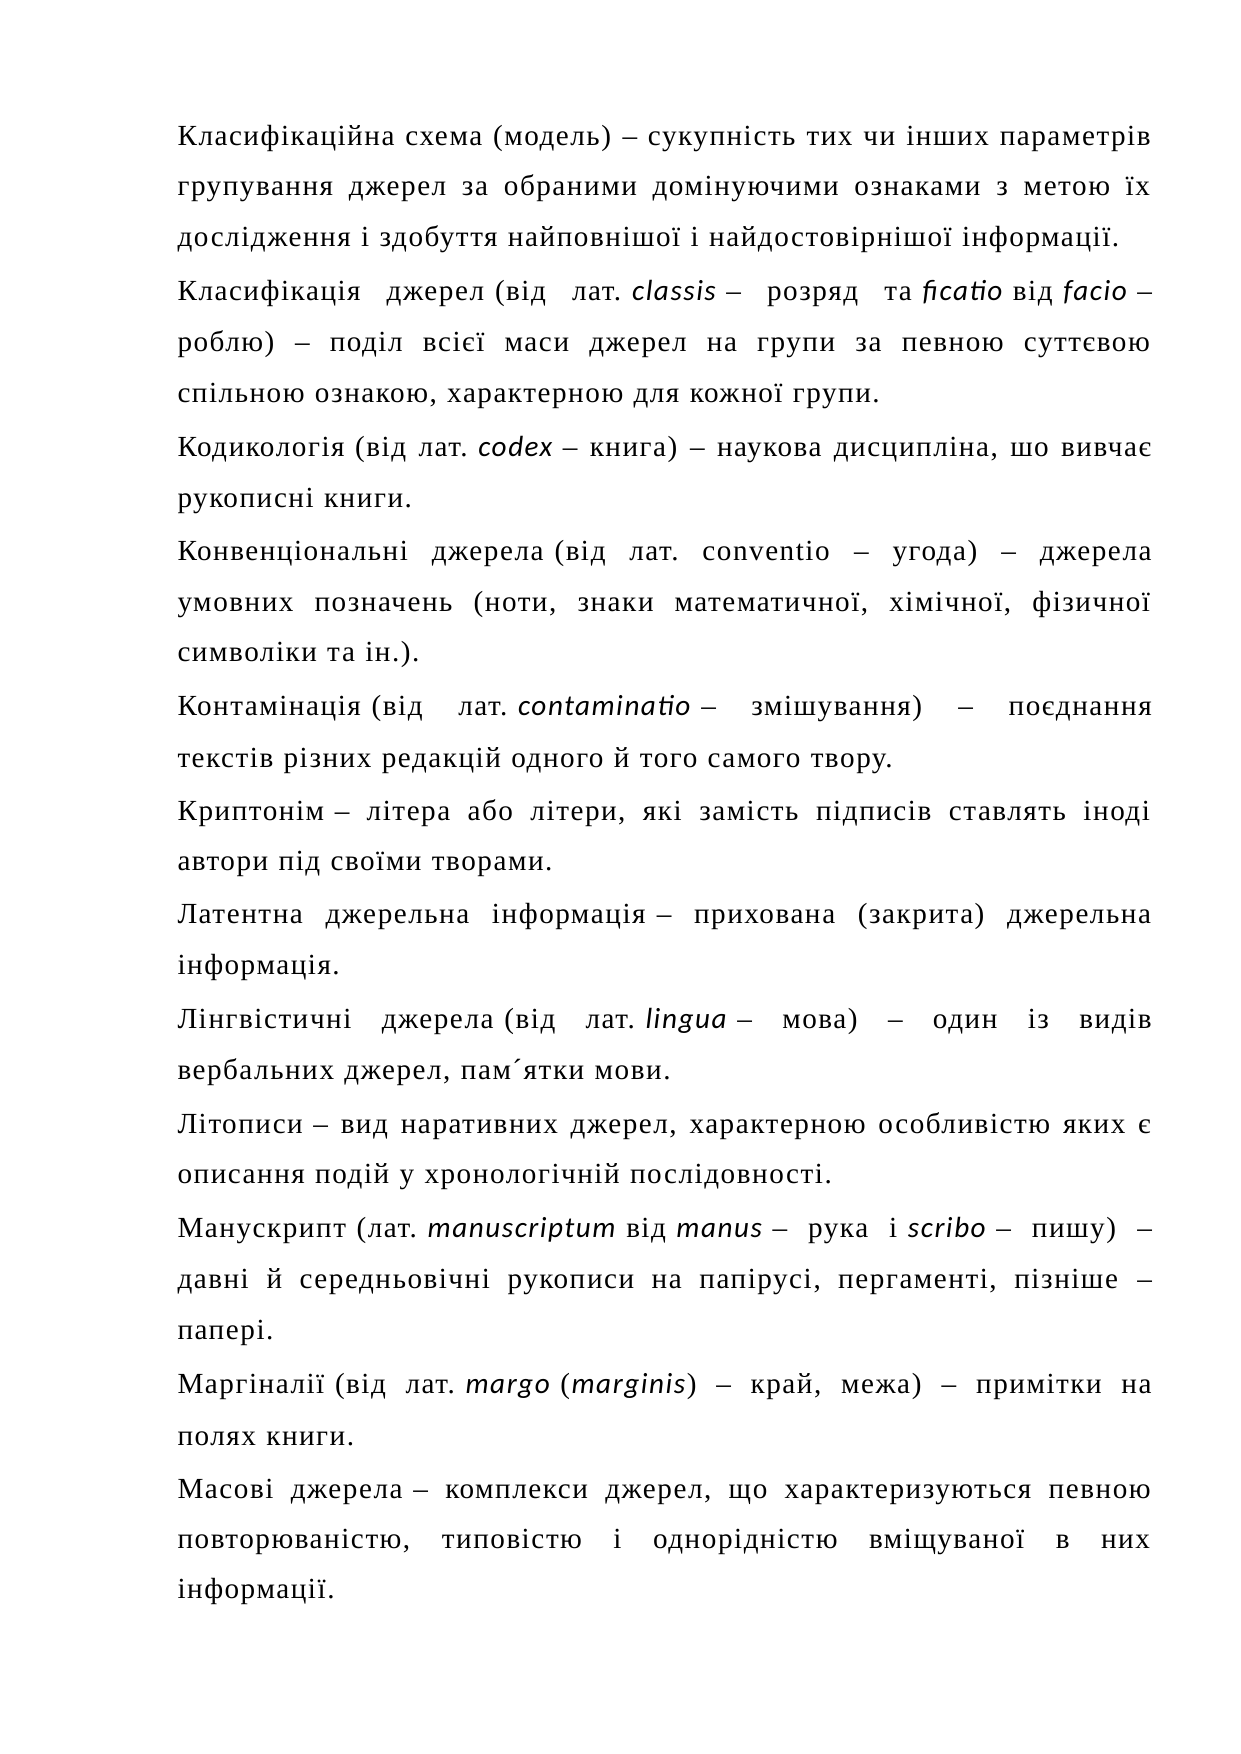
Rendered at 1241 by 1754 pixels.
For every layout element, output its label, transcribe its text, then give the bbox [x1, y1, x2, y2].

text Латентна джерельна інформація – прихована (закрита) джерельна інформація. [177, 897, 1152, 980]
text Контамінація (від лат. contaminatio – змішування) – поєднання текстів різних редакцій одного й того самого твору. [177, 687, 1152, 773]
text Лінгвістичні джерела (від лат. lingua – мова) – один із видів вербальних джерел, пам´ятки мови. [177, 1000, 1152, 1086]
text Криптонім – літера або літери, які замість підписів ставлять іноді автори під своїми творами. [177, 793, 1152, 877]
text Маргіналії (від лат. margo (marginis) – край, межа) – примітки на полях книги. [177, 1365, 1152, 1451]
text Масові джерела – комплекси джерел, що характеризуються певною повторюваністю, типовістю і однорідністю вміщуваної в них інформації. [177, 1471, 1152, 1605]
text Літописи – вид наративних джерел, характерною особливістю яких є описання подій у хронологічній послідовності. [177, 1106, 1152, 1189]
text Манускрипт (лат. manuscriptum від manus – рука і scribo – пишу) – давні й середньовічні рукописи на папірусі, пергаменті, пізніше – папері. [177, 1209, 1152, 1346]
text Класифікація джерел (від лат. classis – розряд та ficatio від facio – роблю) – поділ всієї маси джерел на групи за певною суттєвою спільною ознакою, характерною для кожної групи. [177, 272, 1152, 408]
text Класифікаційна схема (модель) – сукупність тих чи інших параметрів групування джерел за обраними домінуючими ознаками з метою їх дослідження і здобуття найповнішої і найдостовірнішої інформації. [177, 118, 1152, 252]
text Конвенціональні джерела (від лат. conventio – угода) – джерела умовних позначень (ноти, знаки математичної, хімічної, фізичної символіки та ін.). [177, 533, 1152, 668]
text Кодикологія (від лат. codex – книга) – наукова дисципліна, шо вивчає рукописні книги. [177, 428, 1152, 514]
